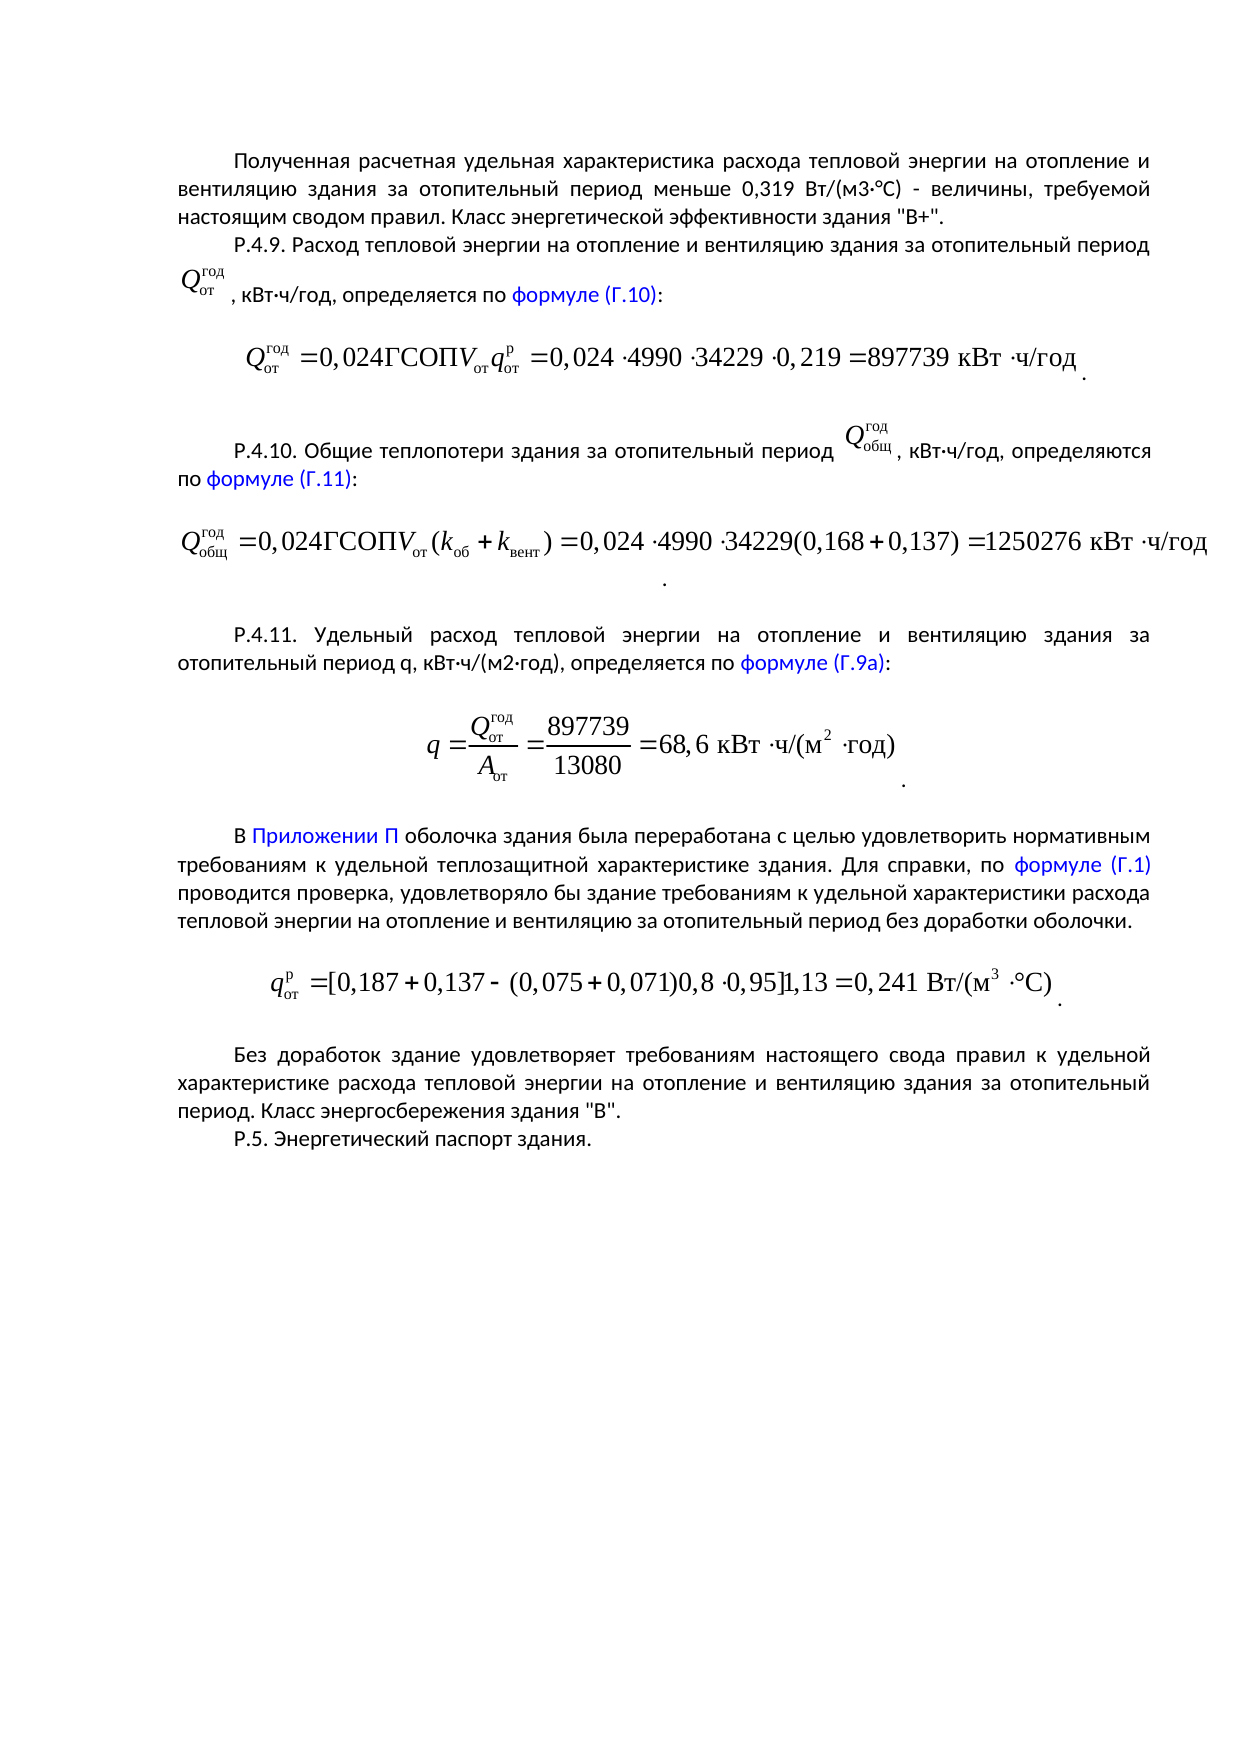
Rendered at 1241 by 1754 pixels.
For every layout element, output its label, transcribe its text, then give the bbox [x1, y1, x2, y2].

text Р.4.10. Общие теплопотери здания за отопительный период , кВт·ч/год, определяются по формуле (Г.11): [177, 414, 1152, 492]
text . [177, 336, 1152, 386]
text Р.5. Энергетический паспорт здания. [177, 1124, 1152, 1152]
text Без доработок здание удовлетворяет требованиям настоящего свода правил к удельной характеристике расхода тепловой энергии на отопление и вентиляцию здания за отопительный период. Класс энергосбережения здания "В". [177, 1040, 1152, 1124]
text . [177, 520, 1152, 592]
text Полученная расчетная удельная характеристика расхода тепловой энергии на отопление и вентиляцию здания за отопительный период меньше 0,319 Вт/(м3·°C) - величины, требуемой настоящим сводом правил. Класс энергетической эффективности здания "В+". [177, 146, 1152, 230]
text . [177, 962, 1152, 1012]
text В Приложении П оболочка здания была переработана с целью удовлетворить нормативным требованиям к удельной теплозащитной характеристике здания. Для справки, по формуле (Г.1) проводится проверка, удовлетворяло бы здание требованиям к удельной характеристики расхода тепловой энергии на отопление и вентиляцию за отопительный период без доработки оболочки. [177, 822, 1152, 934]
text Р.4.11. Удельный расход тепловой энергии на отопление и вентиляцию здания за отопительный период q, кВт·ч/(м2·год), определяется по формуле (Г.9а): [177, 620, 1152, 676]
text . [177, 705, 1152, 793]
text Р.4.9. Расход тепловой энергии на отопление и вентиляцию здания за отопительный период , кВт·ч/год, определяется по формуле (Г.10): [177, 230, 1152, 308]
